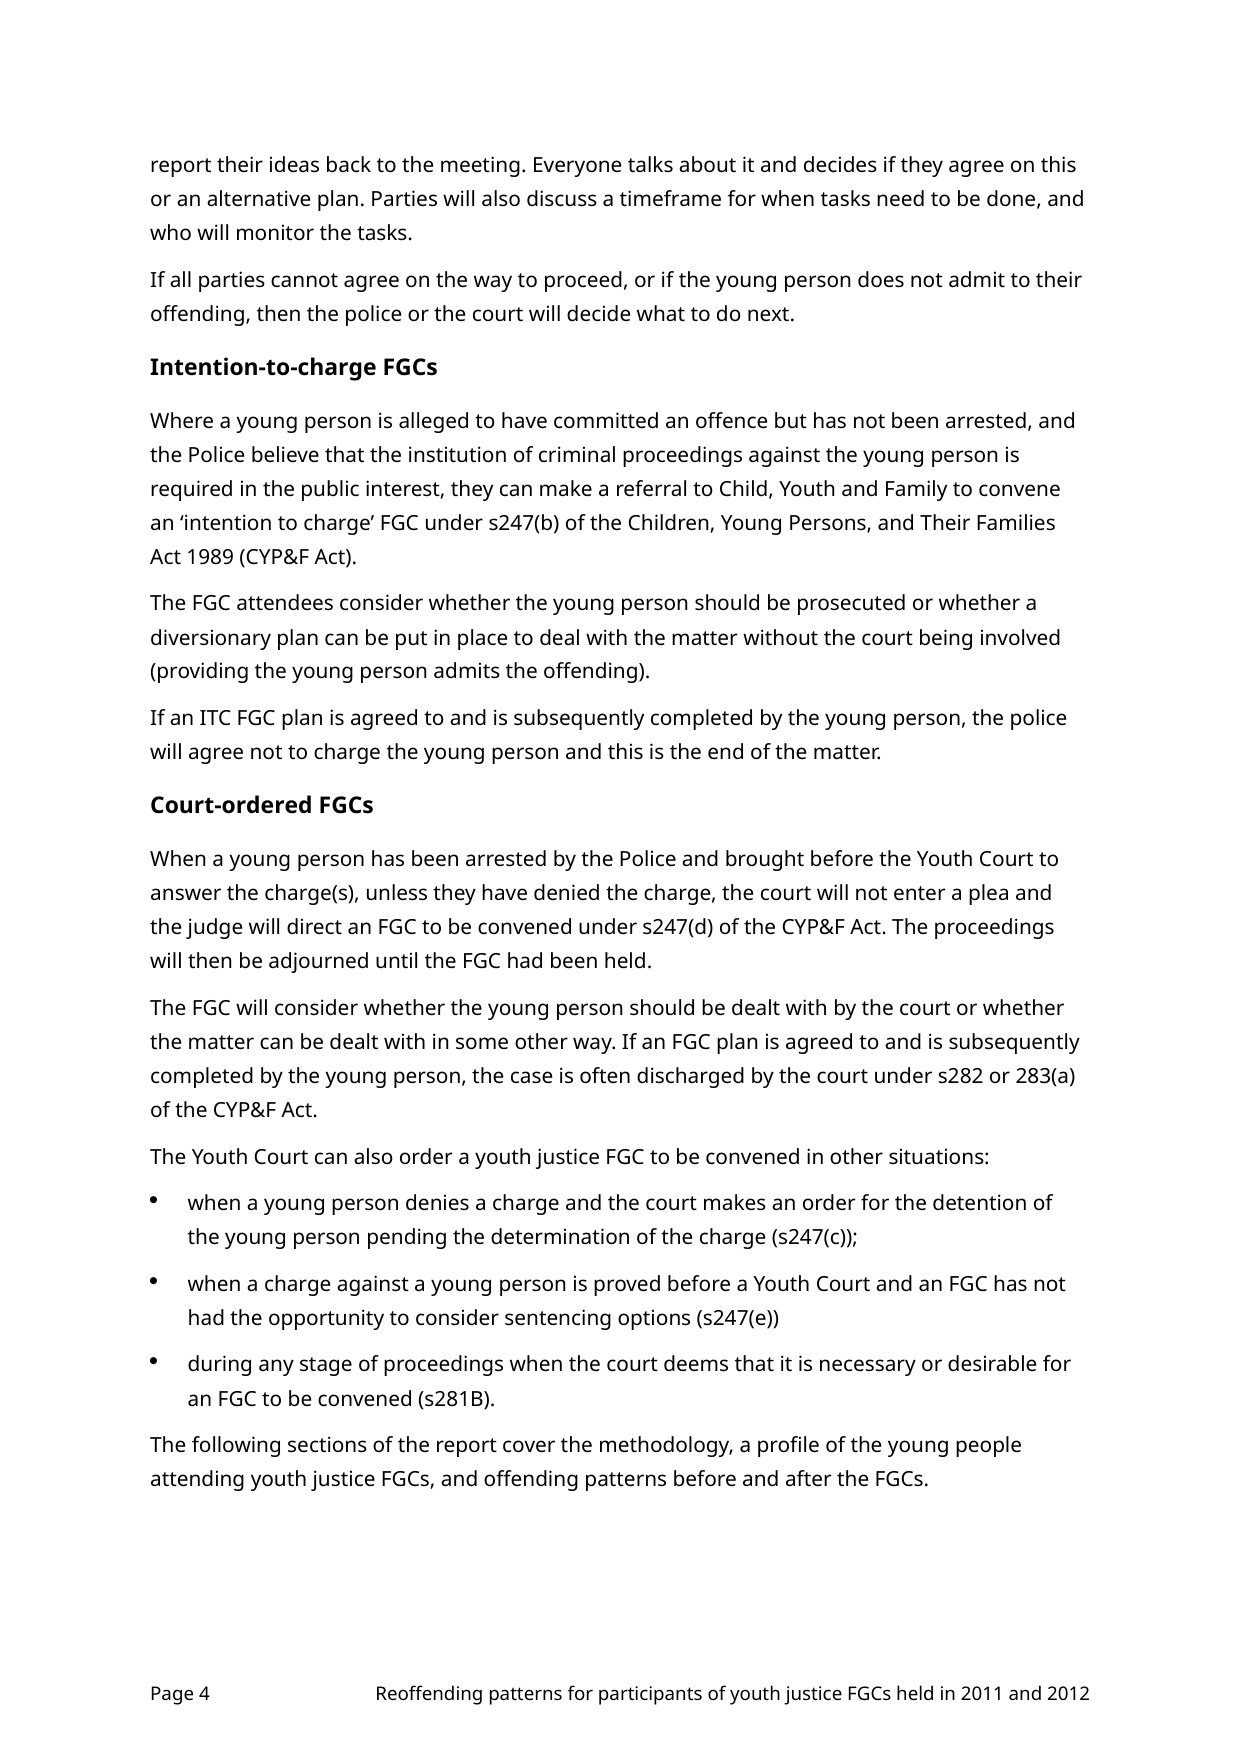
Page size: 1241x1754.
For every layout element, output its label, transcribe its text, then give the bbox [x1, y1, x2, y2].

list The following sections of the report cover the methodology, a profile of the young people attending youth justice FGCs, and offending patterns before and after the FGCs. [150, 1430, 1090, 1493]
list when a charge against a young person is proved before a Youth Court and an FGC has not had the opportunity to consider sentencing options (s247(e)) [150, 1269, 1090, 1331]
text If an ITC FGC plan is agreed to and is subsequently completed by the young person, the police will agree not to charge the young person and this is the end of the matter. [150, 703, 1090, 766]
text If all parties cannot agree on the way to proceed, or if the young person does not admit to their offending, then the police or the court will decide what to do next. [150, 265, 1090, 327]
text The Youth Court can also order a youth justice FGC to be convened in other situations: [150, 1142, 1090, 1170]
list when a young person denies a charge and the court makes an order for the detention of the young person pending the determination of the charge (s247(c)); [150, 1188, 1090, 1251]
list during any stage of proceedings when the court deems that it is necessary or desirable for an FGC to be convened (s281B). [150, 1349, 1090, 1412]
text The FGC will consider whether the young person should be dealt with by the court or whether the matter can be dealt with in some other way. If an FGC plan is agreed to and is subsequently completed by the young person, the case is often discharged by the court under s282 or 283(a) of the CYP&F Act. [150, 993, 1090, 1124]
text The FGC attendees consider whether the young person should be prosecuted or whether a diversionary plan can be put in place to deal with the matter without the court being involved (providing the young person admits the offending). [150, 588, 1090, 685]
text Where a young person is alleged to have committed an offence but has not been arrested, and the Police believe that the institution of criminal proceedings against the young person is required in the public interest, they can make a referral to Child, Youth and Family to convene an ‘intention to charge’ FGC under s247(b) of the Children, Young Persons, and Their Families Act 1989 (CYP&F Act). [150, 406, 1090, 570]
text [150, 150, 1090, 247]
subtitle Intention-to-charge FGCs [150, 351, 1090, 382]
subtitle Court-ordered FGCs [150, 789, 1090, 820]
text When a young person has been arrested by the Police and brought before the Youth Court to answer the charge(s), unless they have denied the charge, the court will not enter a plea and the judge will direct an FGC to be convened under s247(d) of the CYP&F Act. The proceedings will then be adjourned until the FGC had been held. [150, 844, 1090, 975]
